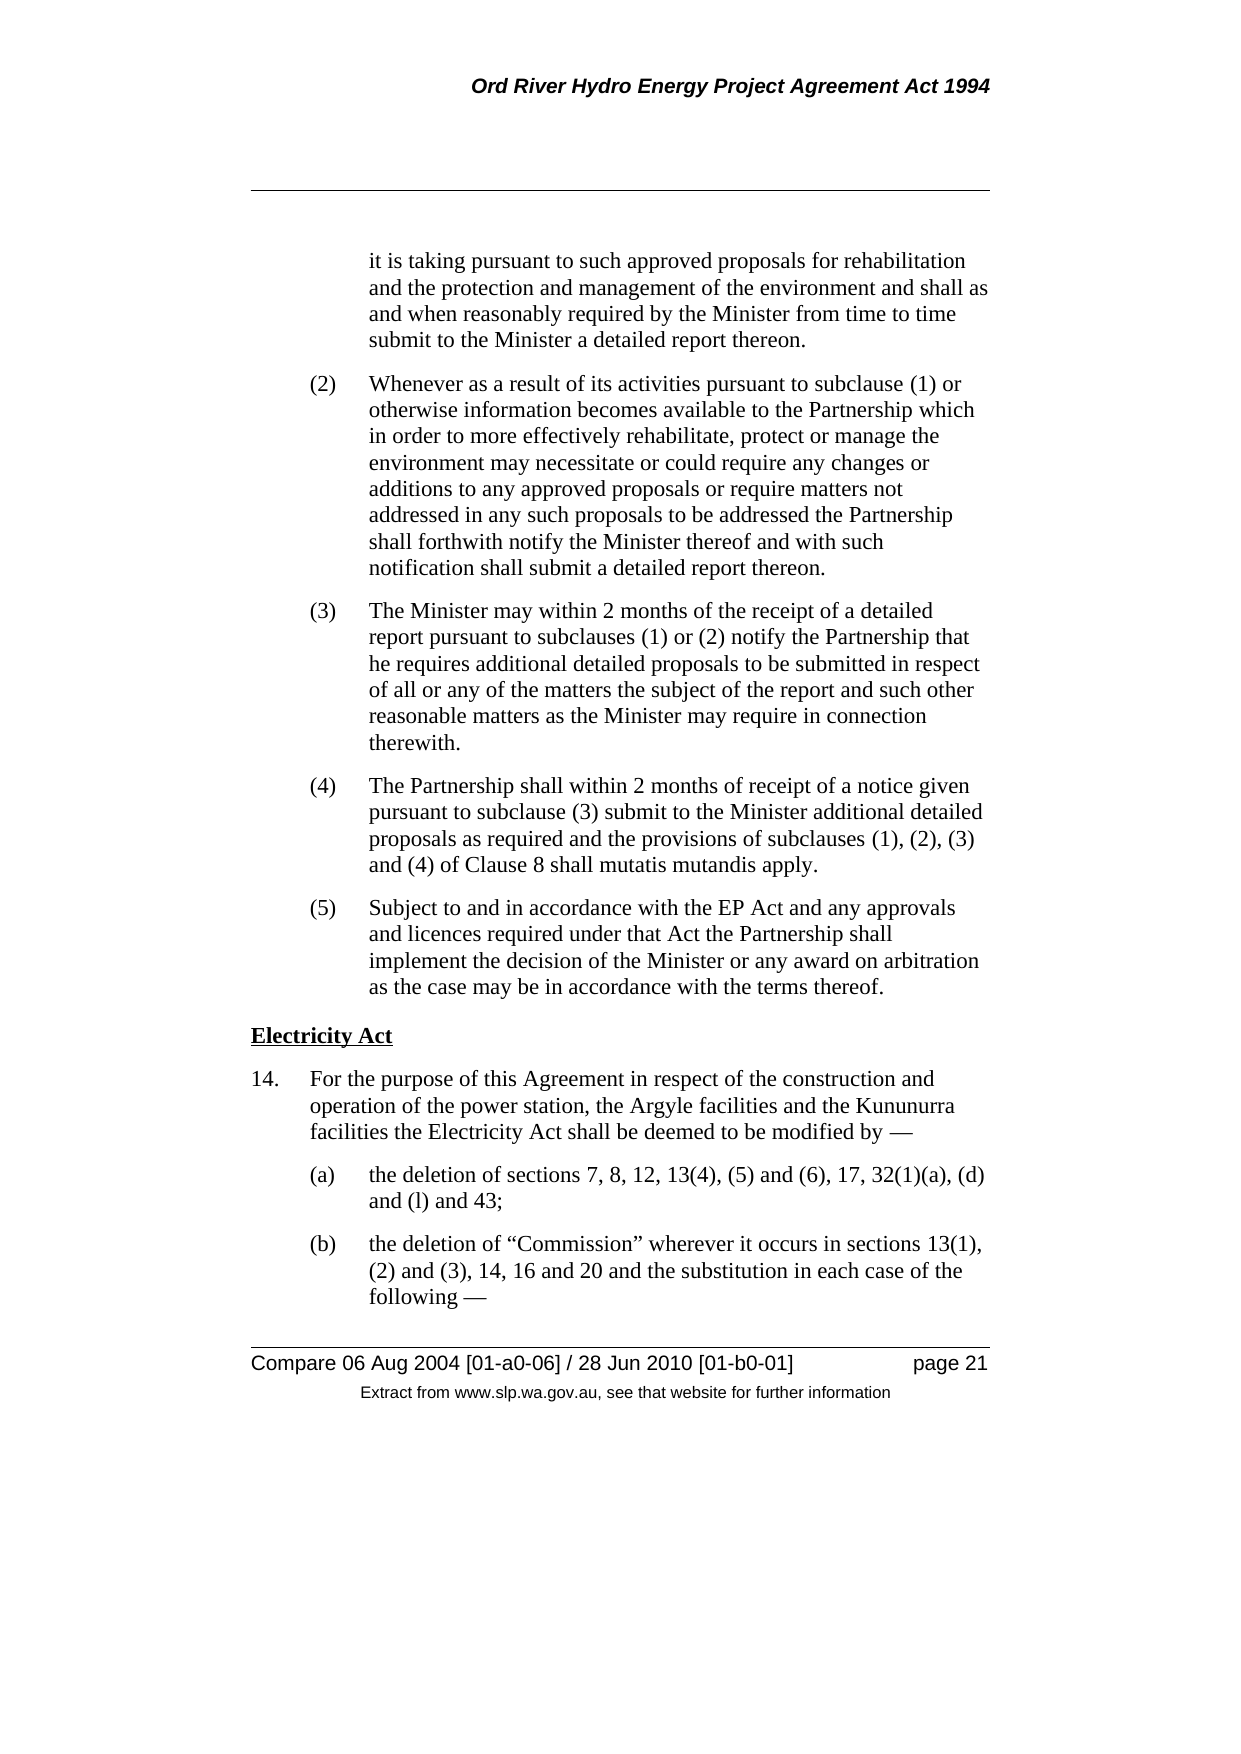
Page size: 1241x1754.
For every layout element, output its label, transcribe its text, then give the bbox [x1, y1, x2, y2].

text Electricity Act [251, 1022, 990, 1049]
text (b) the deletion of “Commission” wherever it occurs in sections 13(1), (2) and (3), 14, 16 and 20 and the substitution in each case of the following — [251, 1230, 990, 1309]
text (4) The Partnership shall within 2 months of receipt of a notice given pursuant to subclause (3) submit to the Minister additional detailed proposals as required and the provisions of subclauses (1), (2), (3) and (4) of Clause 8 shall mutatis mutandis apply. [251, 772, 990, 877]
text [251, 247, 990, 353]
text (a) the deletion of sections 7, 8, 12, 13(4), (5) and (6), 17, 32(1)(a), (d) and (l) and 43; [251, 1161, 990, 1214]
text (3) The Minister may within 2 months of the receipt of a detailed report pursuant to subclauses (1) or (2) notify the Partnership that he requires additional detailed proposals to be submitted in respect of all or any of the matters the subject of the report and such other reasonable matters as the Minister may require in connection therewith. [251, 597, 990, 755]
text (5) Subject to and in accordance with the EP Act and any approvals and licences required under that Act the Partnership shall implement the decision of the Minister or any award on arbitration as the case may be in accordance with the terms thereof. [251, 894, 990, 999]
text (2) Whenever as a result of its activities pursuant to subclause (1) or otherwise information becomes available to the Partnership which in order to more effectively rehabilitate, protect or manage the environment may necessitate or could require any changes or additions to any approved proposals or require matters not addressed in any such proposals to be addressed the Partnership shall forthwith notify the Minister thereof and with such notification shall submit a detailed report thereon. [251, 369, 990, 580]
text 14. For the purpose of this Agreement in respect of the construction and operation of the power station, the Argyle facilities and the Kununurra facilities the Electricity Act shall be deemed to be modified by — [251, 1065, 990, 1144]
